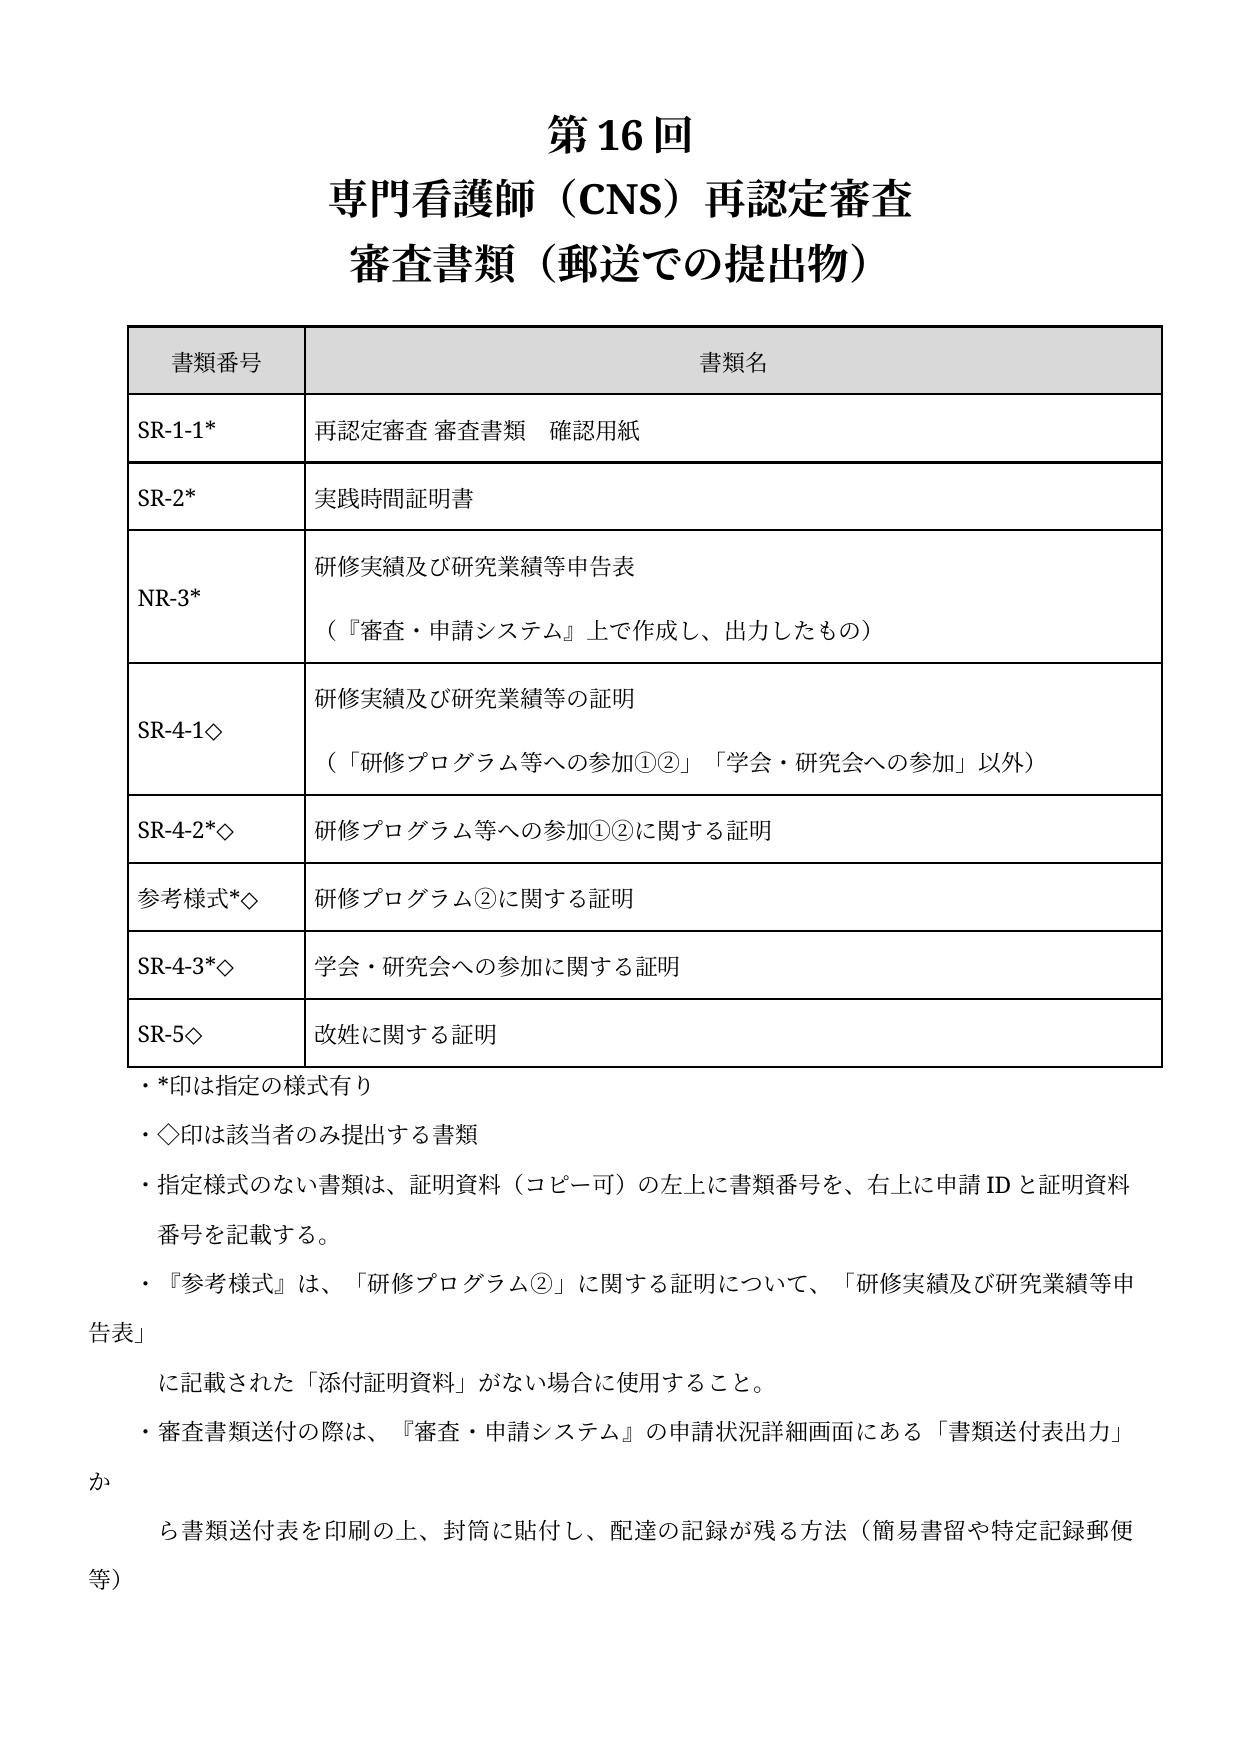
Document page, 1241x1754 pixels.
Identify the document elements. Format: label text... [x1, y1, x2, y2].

table_cell 研修実績及び研究業績等申告表 （『審査・申請システム』上で作成し、出力したもの） [306, 531, 1161, 662]
table_header 書類番号 [129, 328, 304, 393]
text ・審査書類送付の際は、『審査・申請システム』の申請状況詳細画面にある「書類送付表出力」か [89, 1414, 1137, 1496]
table_cell SR-4-2*◇ [129, 796, 304, 862]
table_cell 実践時間証明書 [306, 464, 1161, 529]
table_cell SR-4-1◇ [129, 664, 304, 794]
table_cell 改姓に関する証明 [306, 1000, 1161, 1066]
text ・指定様式のない書類は、証明資料（コピー可）の左上に書類番号を、右上に申請IDと証明資料 [89, 1167, 1137, 1200]
table_cell SR-1-1* [129, 395, 304, 461]
text ・*印は指定の様式有り [89, 1068, 1137, 1101]
text 審査書類（郵送での提出物） [89, 229, 1152, 293]
table_cell SR-4-3*◇ [129, 932, 304, 998]
text 専門看護師（CNS）再認定審査 [89, 165, 1152, 229]
table_cell 研修プログラム等への参加①②に関する証明 [306, 796, 1161, 862]
text ・『参考様式』は、「研修プログラム②」に関する証明について、「研修実績及び研究業績等申告表」 [89, 1266, 1137, 1348]
text に記載された「添付証明資料」がない場合に使用すること。 [89, 1365, 1137, 1398]
text ・◇印は該当者のみ提出する書類 [89, 1118, 1137, 1151]
table_cell 再認定審査 審査書類 確認用紙 [306, 395, 1161, 461]
table_cell 研修プログラム②に関する証明 [306, 864, 1161, 930]
text ら書類送付表を印刷の上、封筒に貼付し、配達の記録が残る方法（簡易書留や特定記録郵便等） [89, 1513, 1137, 1595]
table_cell 参考様式*◇ [129, 864, 304, 930]
table_cell NR-3* [129, 531, 304, 662]
table_cell 研修実績及び研究業績等の証明 （「研修プログラム等への参加①②」「学会・研究会への参加」以外） [306, 664, 1161, 794]
table_cell SR-2* [129, 464, 304, 529]
table_header 書類名 [306, 328, 1161, 393]
text 番号を記載する。 [89, 1217, 1137, 1249]
table_cell SR-5◇ [129, 1000, 304, 1066]
text 第16回 [89, 101, 1152, 165]
table_cell 学会・研究会への参加に関する証明 [306, 932, 1161, 998]
